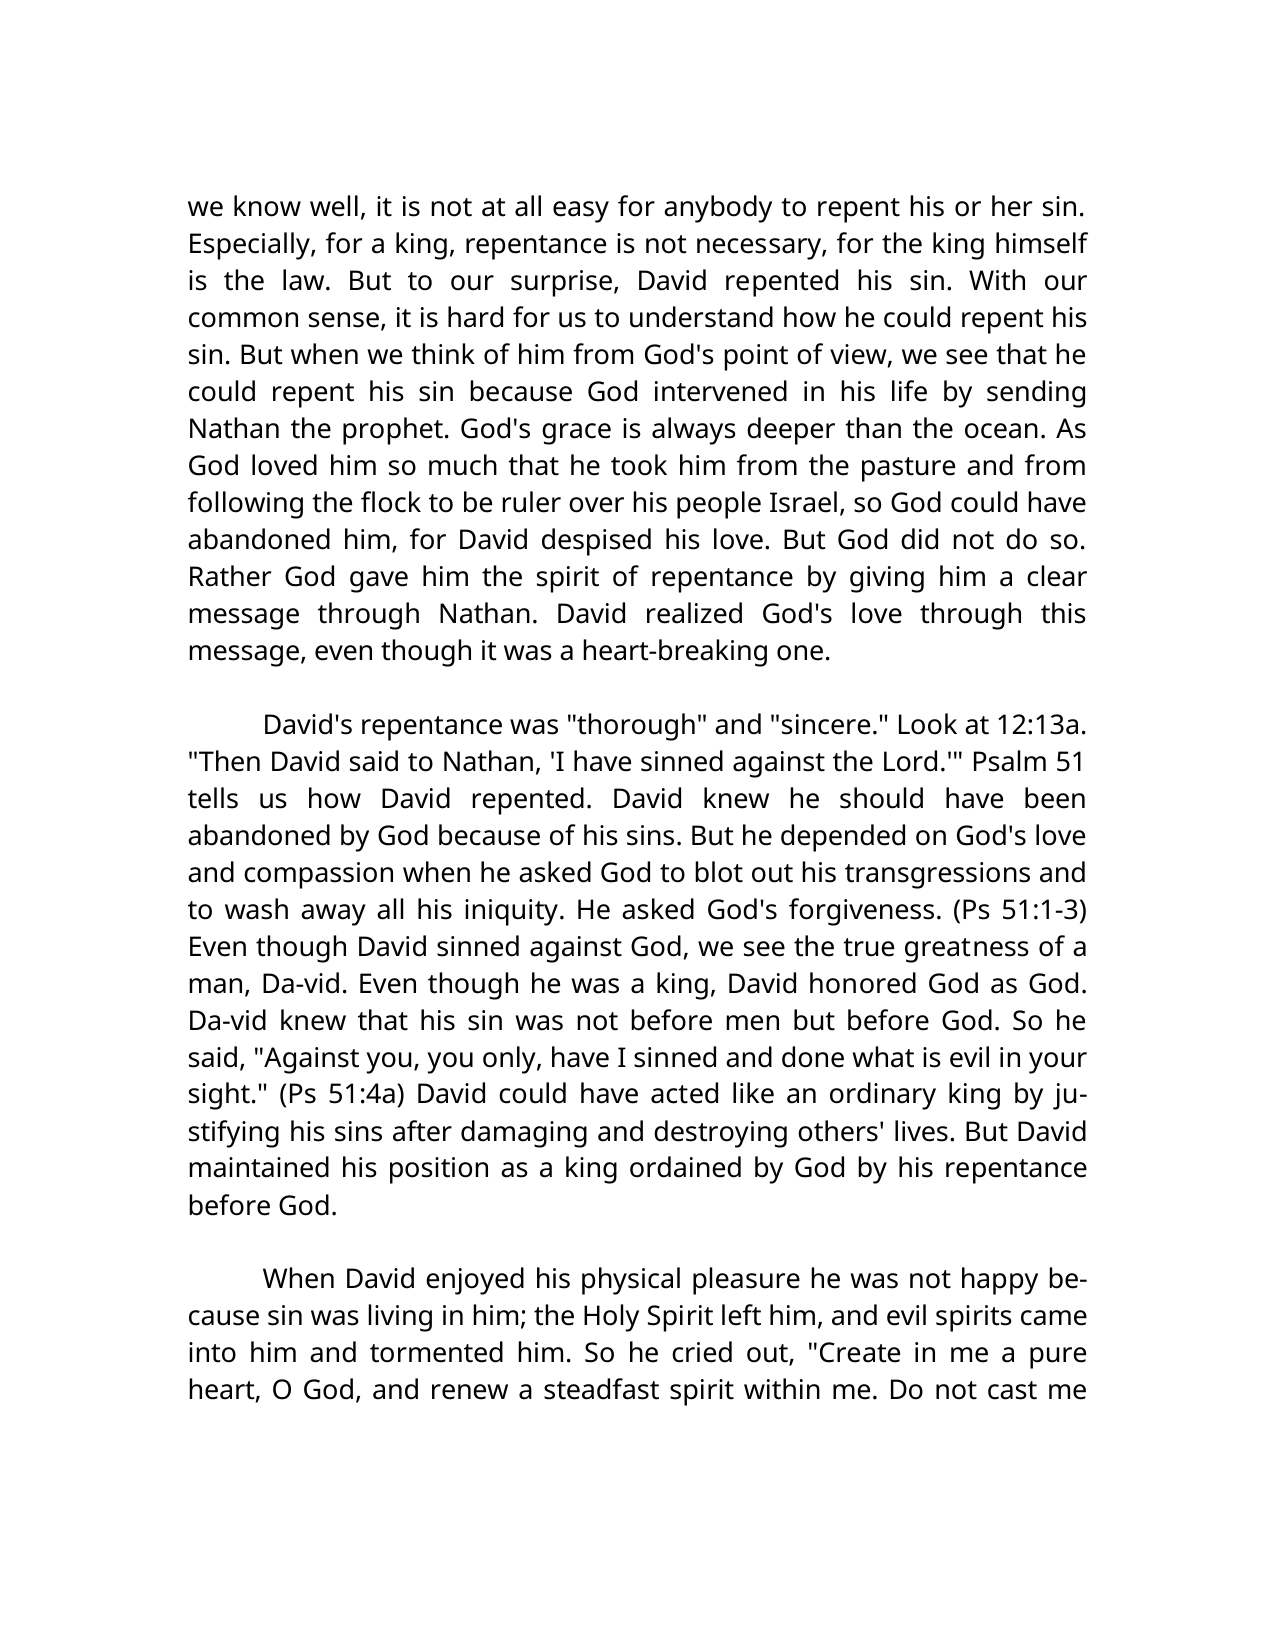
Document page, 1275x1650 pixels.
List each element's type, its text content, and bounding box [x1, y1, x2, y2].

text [187, 187, 1087, 668]
text David's repentance was "thorough" and "sincere." Look at 12:13a. "Then David said to Nathan, 'I have sinned against the Lord.'" Psalm 51 tells us how David repented. David knew he should have been abandoned by God because of his sins. But he depended on God's love and compassion when he asked God to blot out his transgressions and to wash away all his iniquity. He asked God's forgiveness. (Ps 51:1-3) Even though David sinned against God, we see the true greatness of a man, Da-vid. Even though he was a king, David honored God as God. Da-vid knew that his sin was not before men but before God. So he said, "Against you, you only, have I sinned and done what is evil in your sight." (Ps 51:4a) David could have acted like an ordinary king by justifying his sins after damaging and destroying others' lives. But David maintained his position as a king ordained by God by his repentance before God. [187, 705, 1087, 1223]
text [187, 1260, 1087, 1408]
